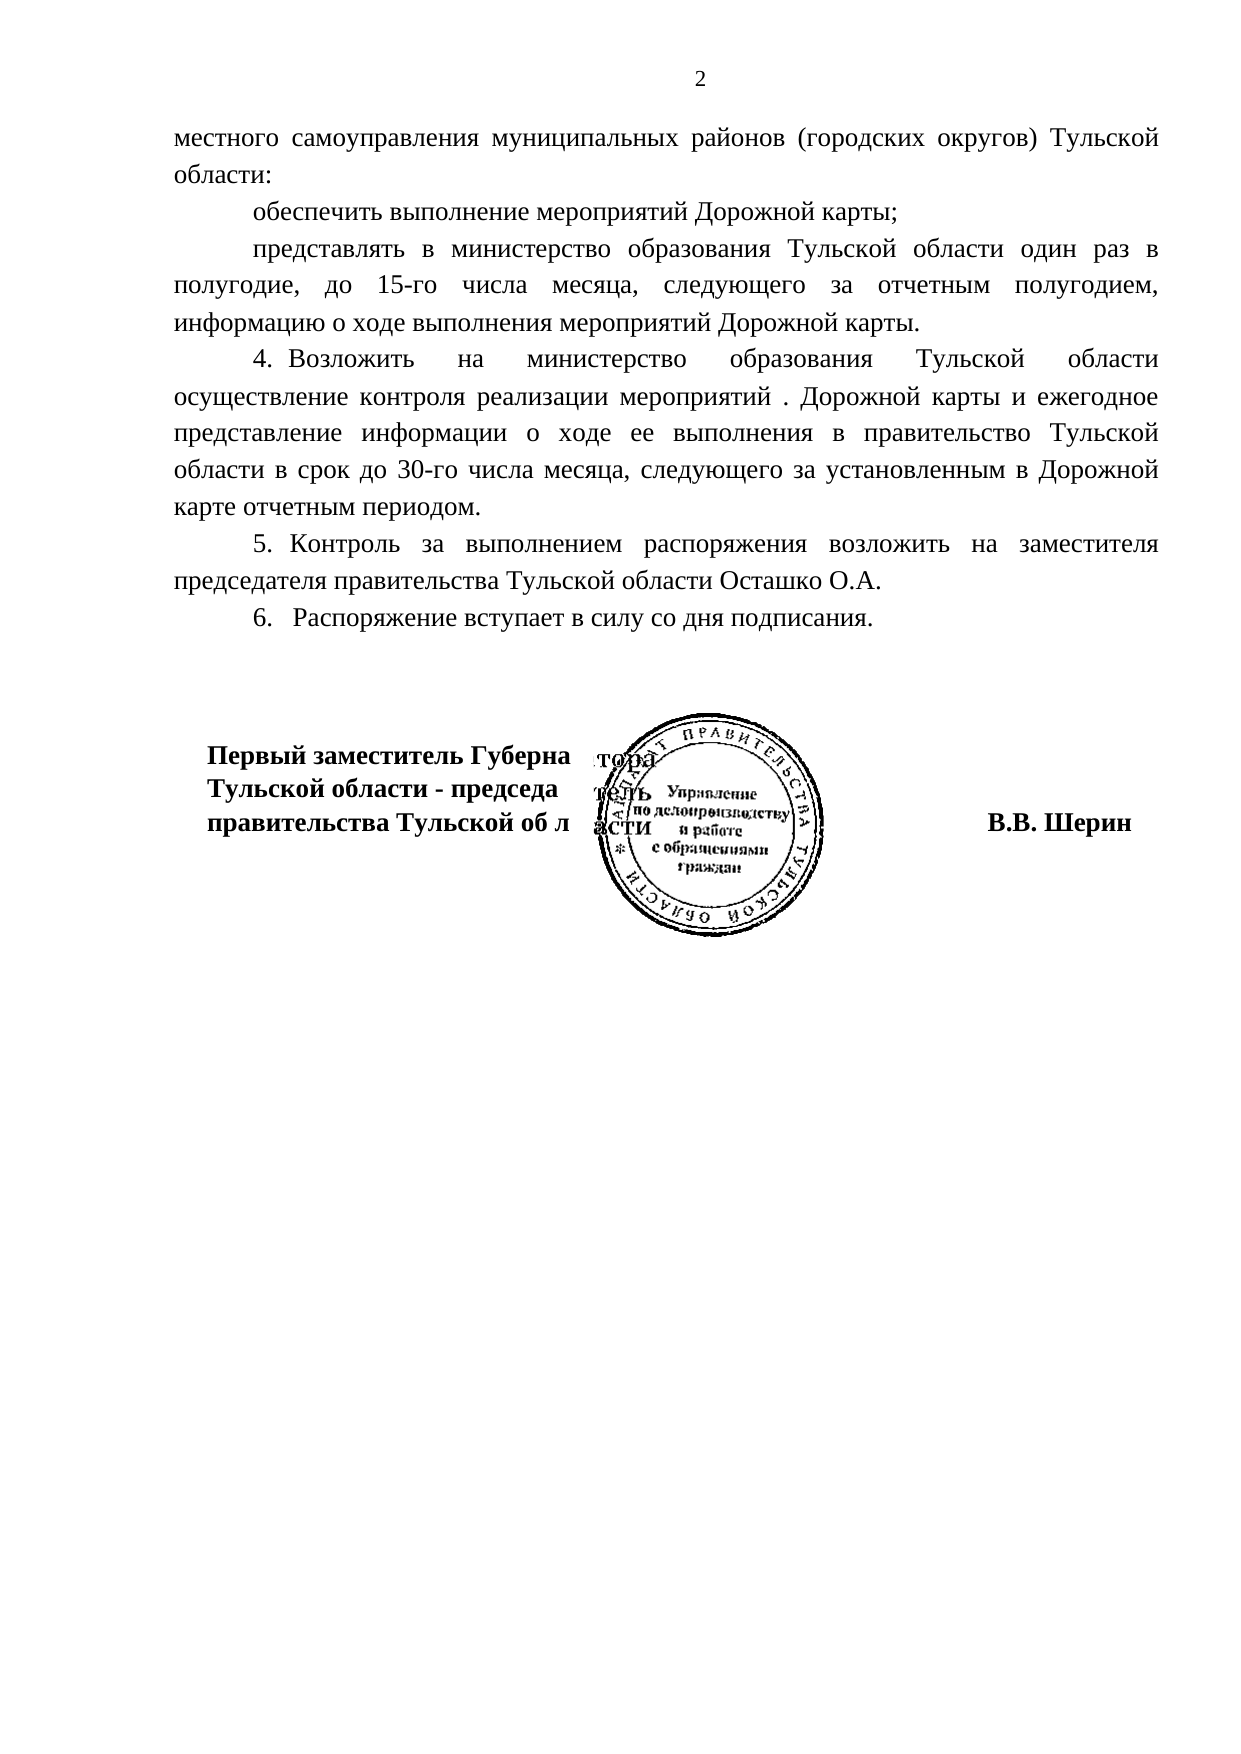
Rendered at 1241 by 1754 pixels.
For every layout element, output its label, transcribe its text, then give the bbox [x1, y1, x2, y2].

list Контроль за выполнением распоряжения возложить на заместителя председателя правительства Тульской области Осташко О.А. [173, 523, 1160, 597]
text В.В. Шерин [987, 809, 1132, 836]
text местного самоуправления муниципальных районов (городских округов) Тульской области: [173, 116, 1160, 190]
list Распоряжение вступает в силу со дня подписания. [173, 597, 1160, 634]
text Тульской области - председа [207, 776, 558, 803]
text Первый заместитель Губерна [207, 743, 571, 770]
text правительства Тульской об л [207, 809, 570, 836]
picture [593, 713, 824, 937]
text обеспечить выполнение мероприятий Дорожной карты; [173, 190, 1160, 227]
list Возложить на министерство образования Тульской области осуществление контроля реализации мероприятий . Дорожной карты и ежегодное представление информации о ходе ее выполнения в правительство Тульской области в срок до 30-го числа месяца, следующего за установленным в Дорожной карте отчетным периодом. [173, 338, 1160, 523]
text представлять в министерство образования Тульской области один раз в полугодие, до 15-го числа месяца, следующего за отчетным полугодием, информацию о ходе выполнения мероприятий Дорожной карты. [173, 227, 1160, 338]
